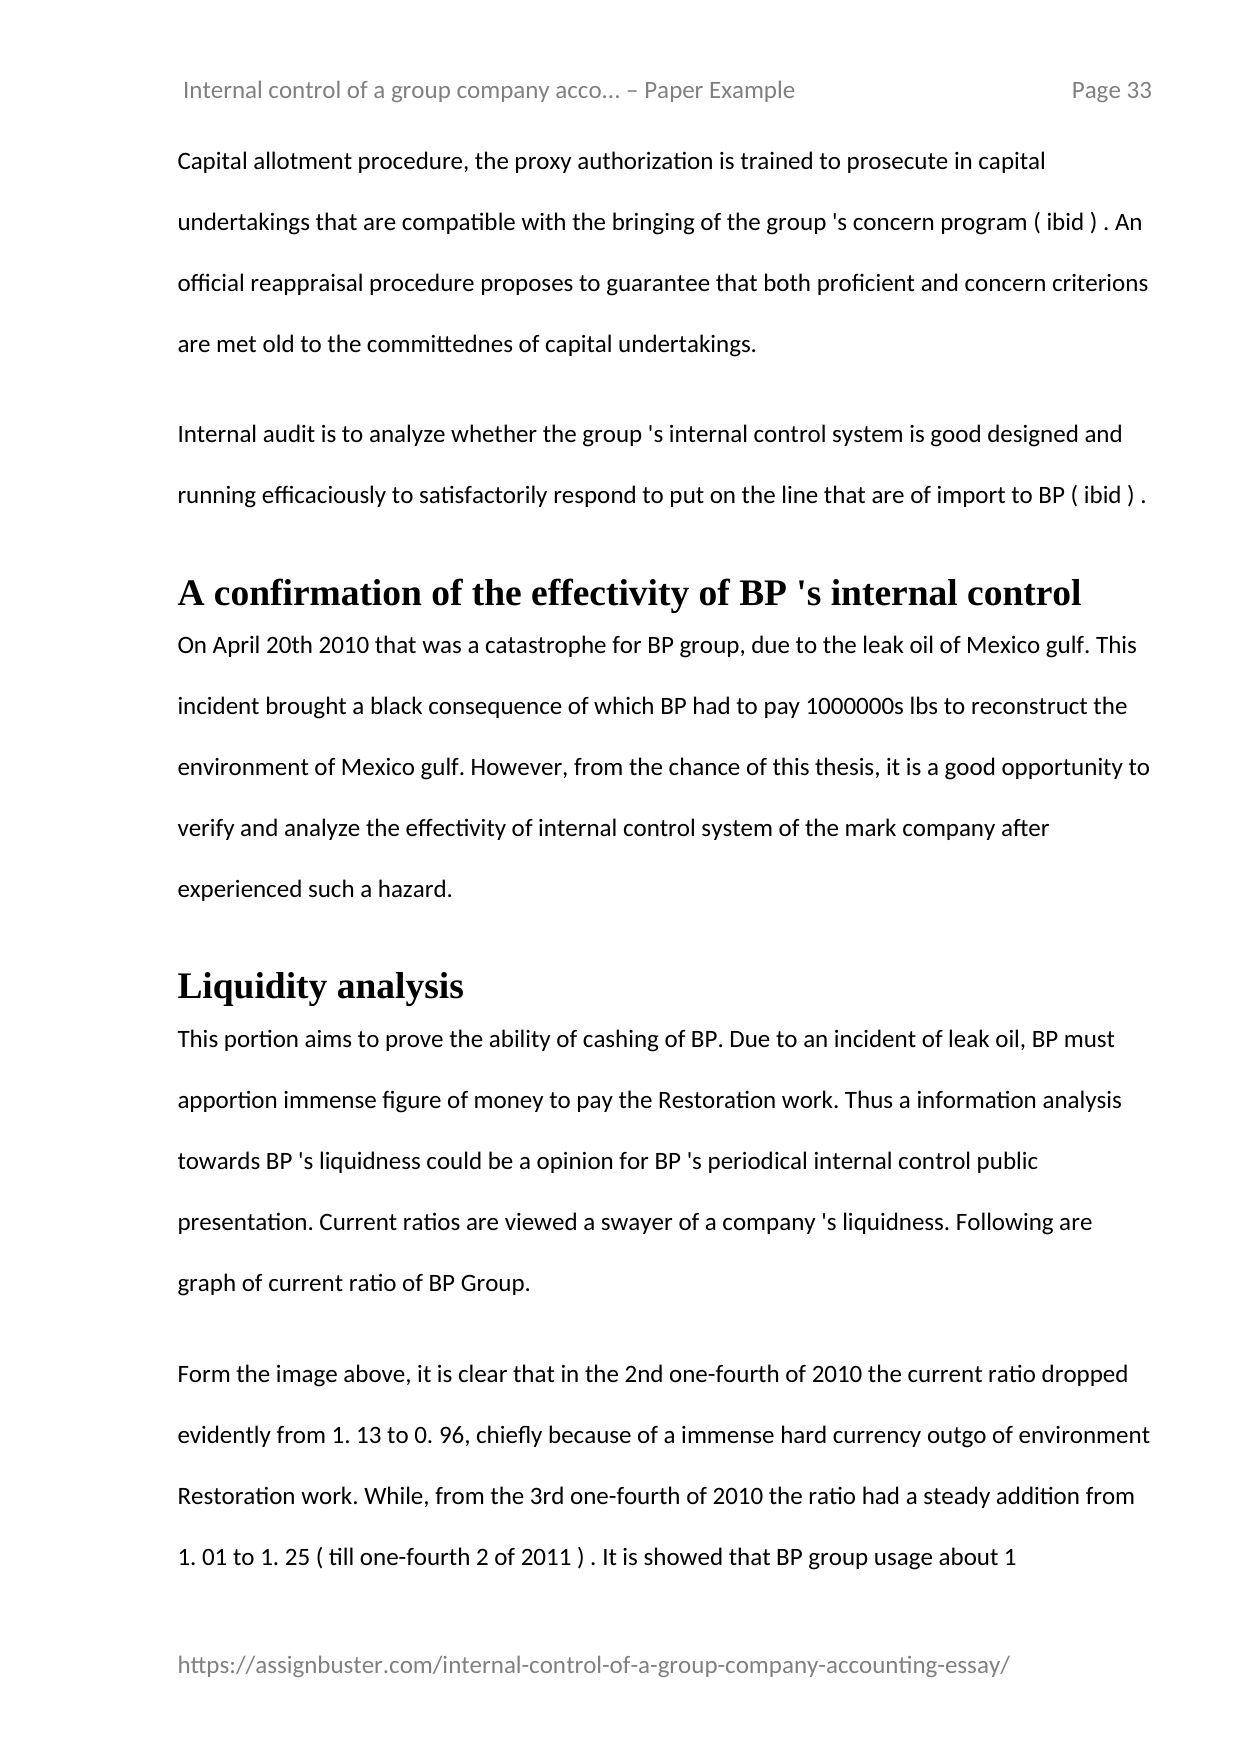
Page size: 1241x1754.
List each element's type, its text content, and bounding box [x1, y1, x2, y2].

subtitle A confirmation of the effectivity of BP 's internal control [177, 570, 1152, 613]
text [177, 1358, 1152, 1571]
subtitle Liquidity analysis [177, 964, 1152, 1007]
text On April 20th 2010 that was a catastrophe for BP group, due to the leak oil of Mexico gulf. This incident brought a black consequence of which BP had to pay 1000000s lbs to reconstruct the environment of Mexico gulf. However, from the chance of this thesis, it is a good opportunity to verify and analyze the effectivity of internal control system of the mark company after experienced such a hazard. [177, 629, 1152, 904]
text Capital allotment procedure, the proxy authorization is trained to prosecute in capital undertakings that are compatible with the bringing of the group 's concern program ( ibid ) . An official reappraisal procedure proposes to guarantee that both proficient and concern criterions are met old to the committednes of capital undertakings. [177, 145, 1152, 359]
text Internal audit is to analyze whether the group 's internal control system is good designed and running efficaciously to satisfactorily respond to put on the line that are of import to BP ( ibid ) . [177, 419, 1152, 510]
text This portion aims to prove the ability of cashing of BP. Due to an incident of leak oil, BP must apportion immense figure of money to pay the Restoration work. Thus a information analysis towards BP 's liquidness could be a opinion for BP 's periodical internal control public presentation. Current ratios are viewed a swayer of a company 's liquidness. Following are graph of current ratio of BP Group. [177, 1023, 1152, 1298]
